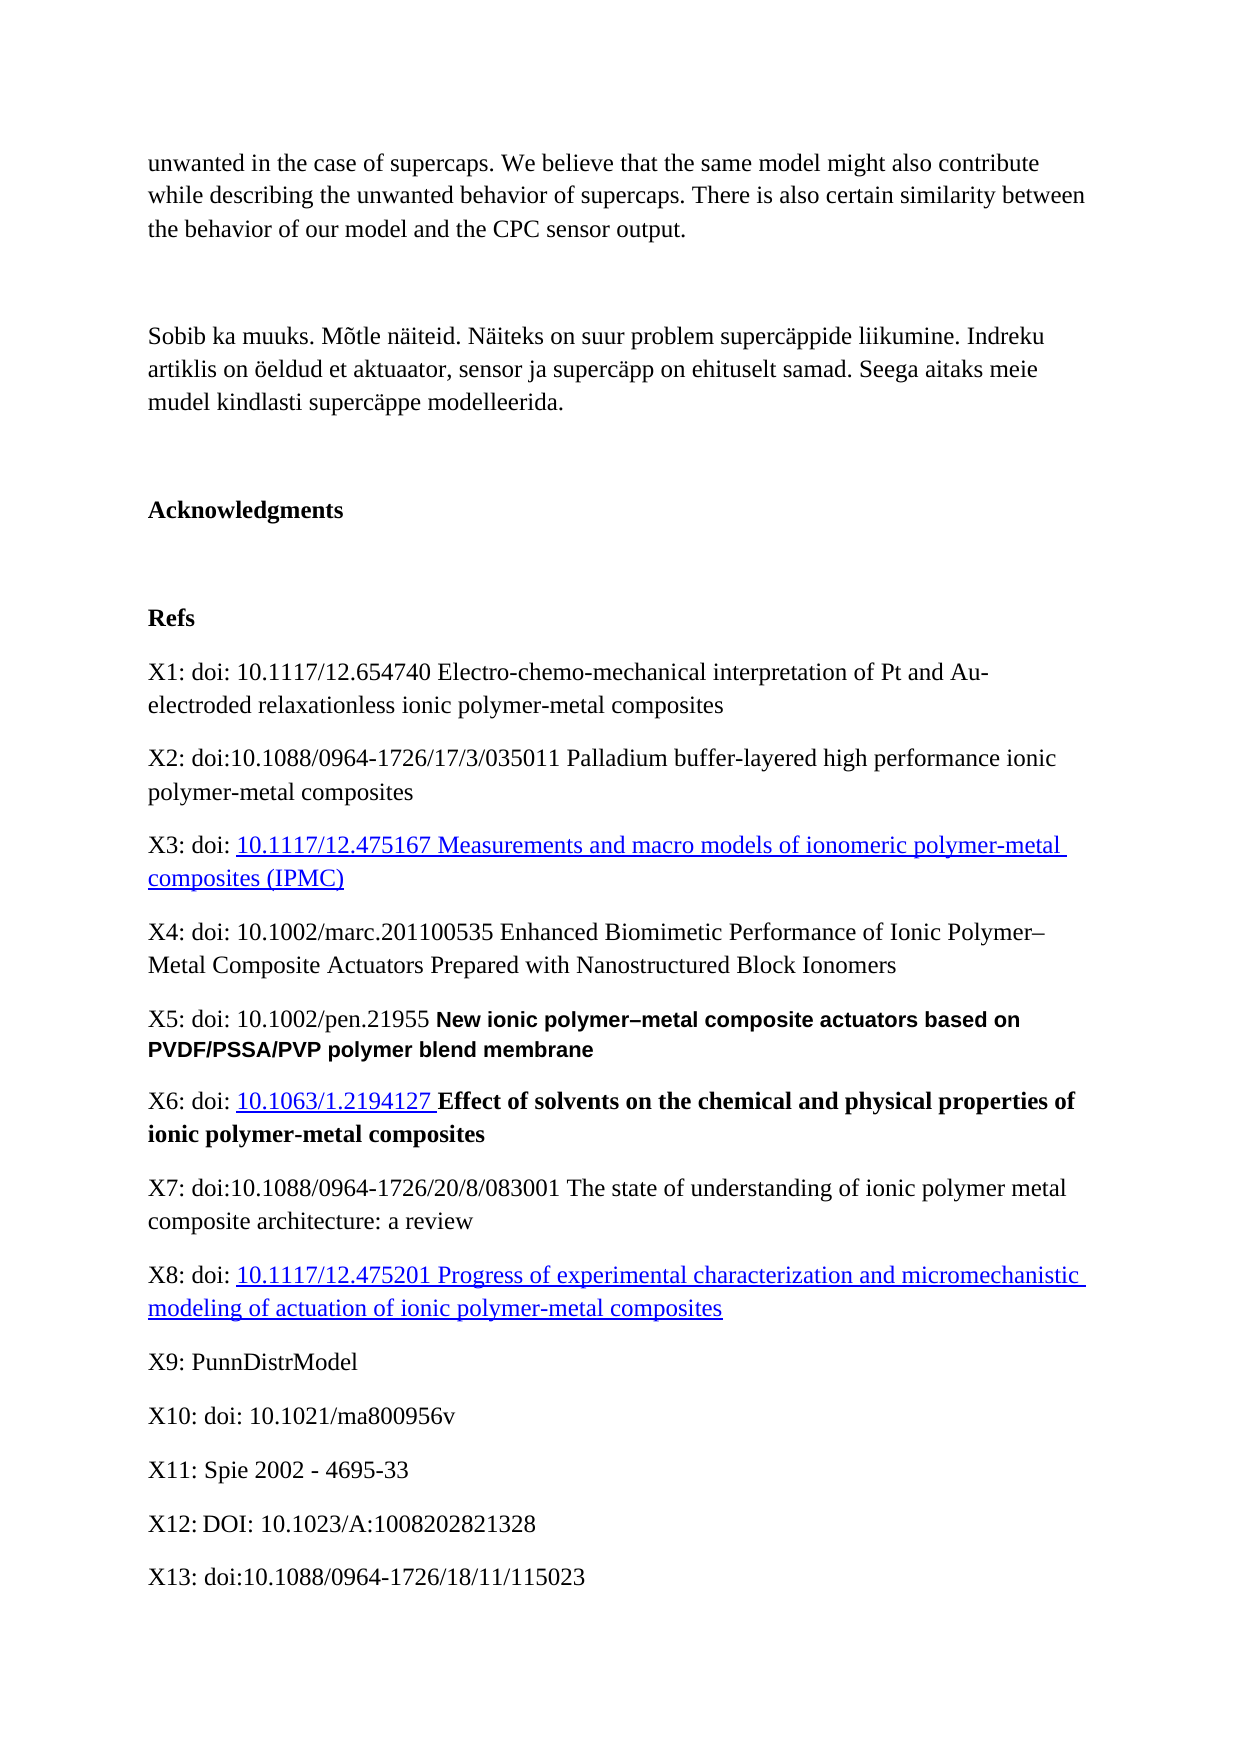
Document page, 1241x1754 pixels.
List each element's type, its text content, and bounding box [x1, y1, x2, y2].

text X5: doi: 10.1002/pen.21955 [148, 1004, 1093, 1062]
text X1: doi: 10.1117/12.654740 [148, 657, 1093, 718]
text X12: DOI: 10.1023/A:1008202821328 [148, 1509, 1093, 1537]
text X10: doi: 10.1021/ma800956v [148, 1401, 1093, 1430]
text X4: doi: 10.1002/marc.201100535 [148, 917, 1093, 979]
text X8: doi: 10.1117/12.475201 [148, 1260, 1093, 1322]
text X11: Spie 2002 - 4695-33 [148, 1455, 1093, 1483]
text X9: PunnDistrModel [148, 1347, 1093, 1376]
text Refs [148, 603, 1093, 632]
text X7: doi:10.1088/0964-1726/20/8/083001 [148, 1173, 1093, 1235]
text X6: doi: 10.1063/1.2194127 [148, 1086, 1093, 1148]
text X3: doi: 10.1117/12.475167 [148, 830, 1093, 892]
text X2: doi:10.1088/0964-1726/17/3/035011 [148, 743, 1093, 805]
text Acknowledgments [148, 495, 1093, 524]
